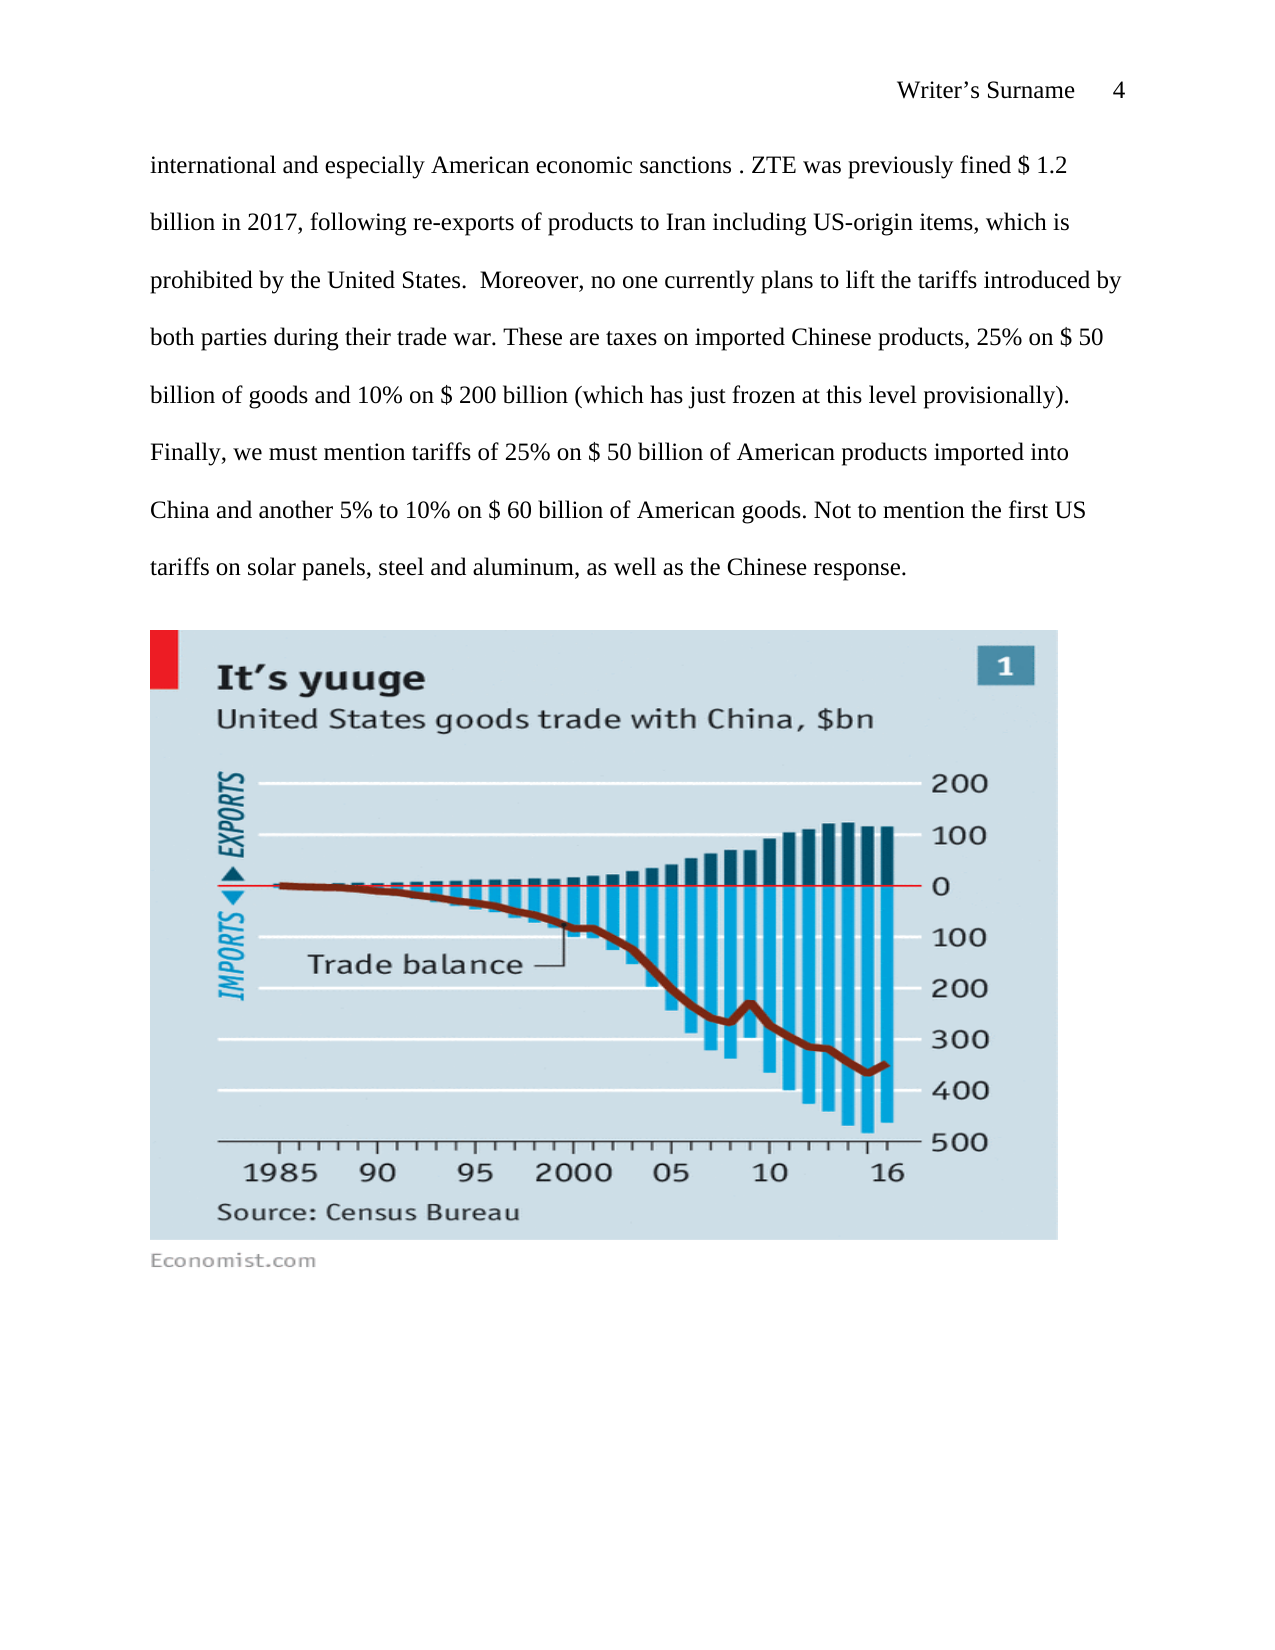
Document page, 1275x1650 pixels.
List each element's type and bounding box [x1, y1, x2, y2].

picture [150, 630, 1058, 1279]
text [150, 150, 1125, 581]
